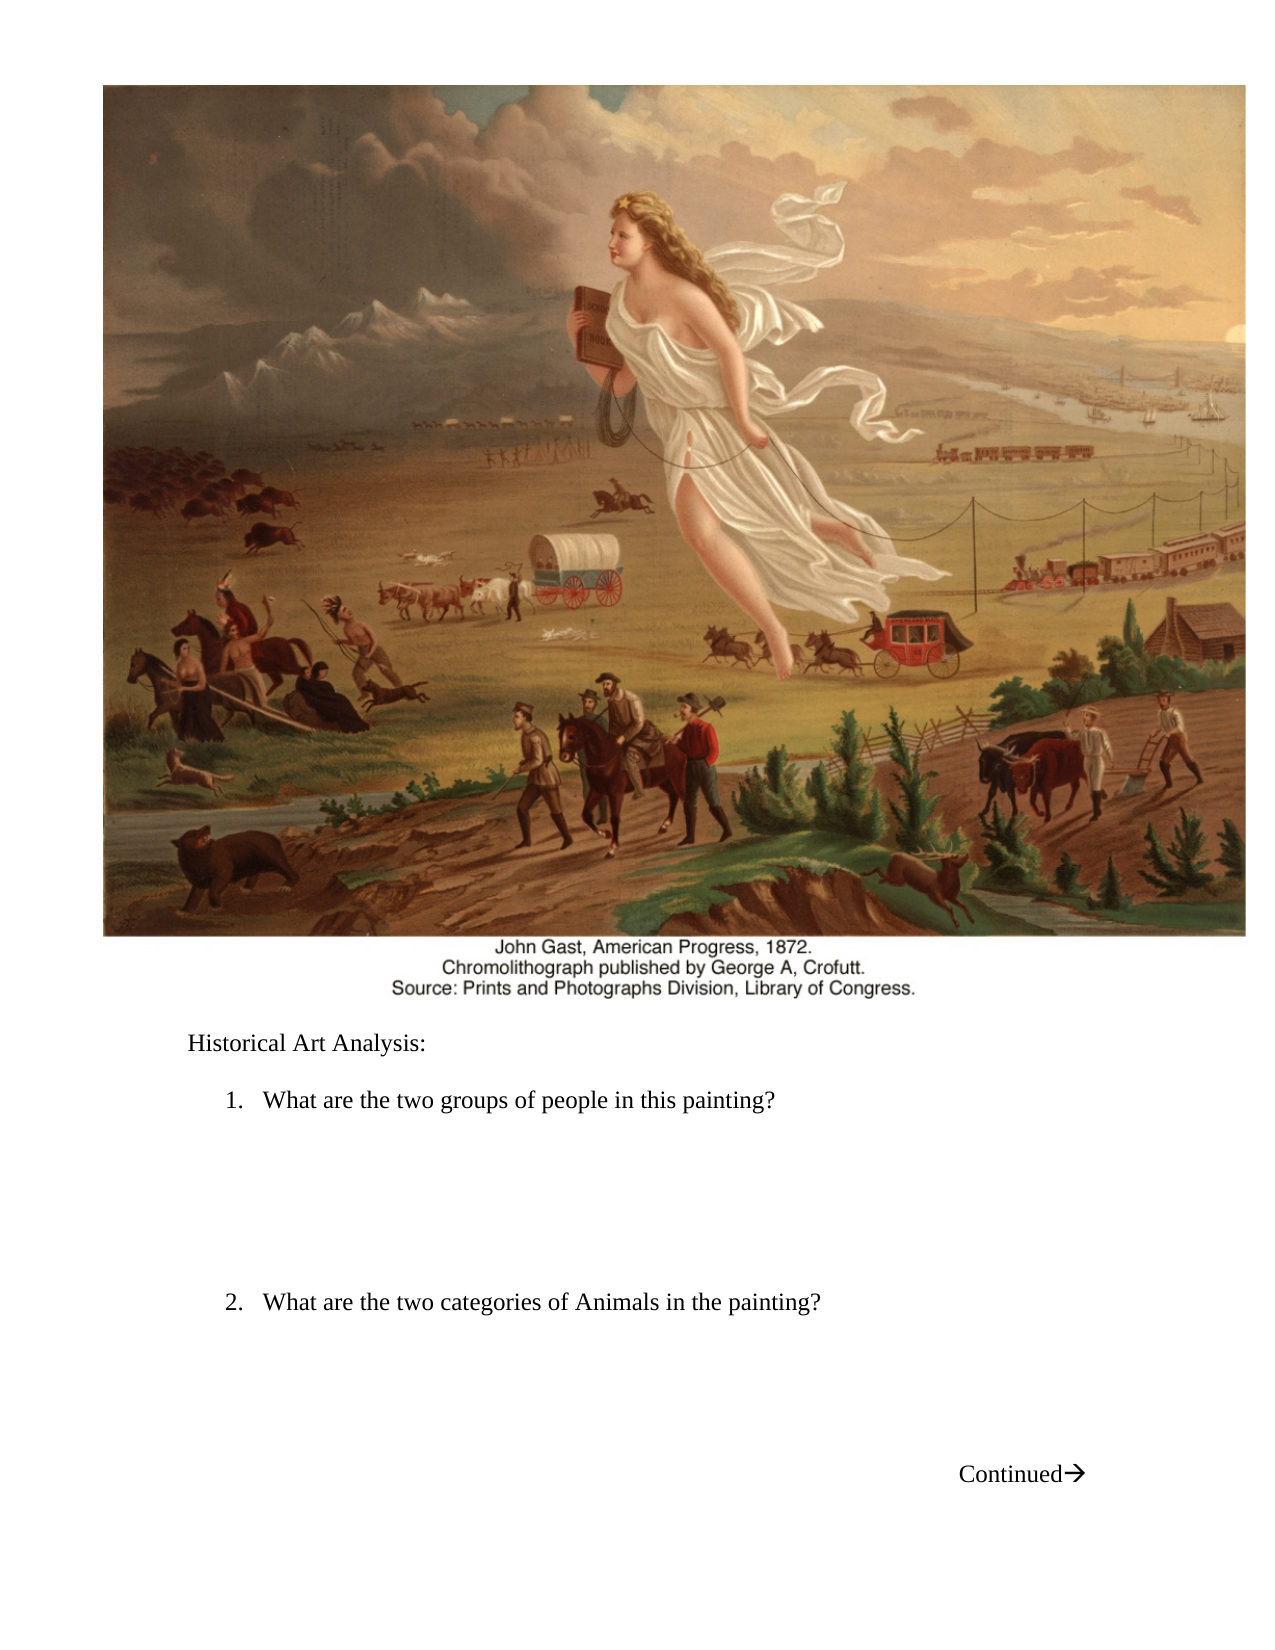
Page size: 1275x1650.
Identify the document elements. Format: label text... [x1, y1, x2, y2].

list What are the two categories of Animals in the painting? [225, 1287, 1087, 1315]
text Historical Art Analysis: [187, 1028, 1087, 1057]
picture [103, 85, 1246, 999]
text Continued [187, 1459, 1087, 1488]
list What are the two groups of people in this painting? [225, 1085, 1087, 1114]
